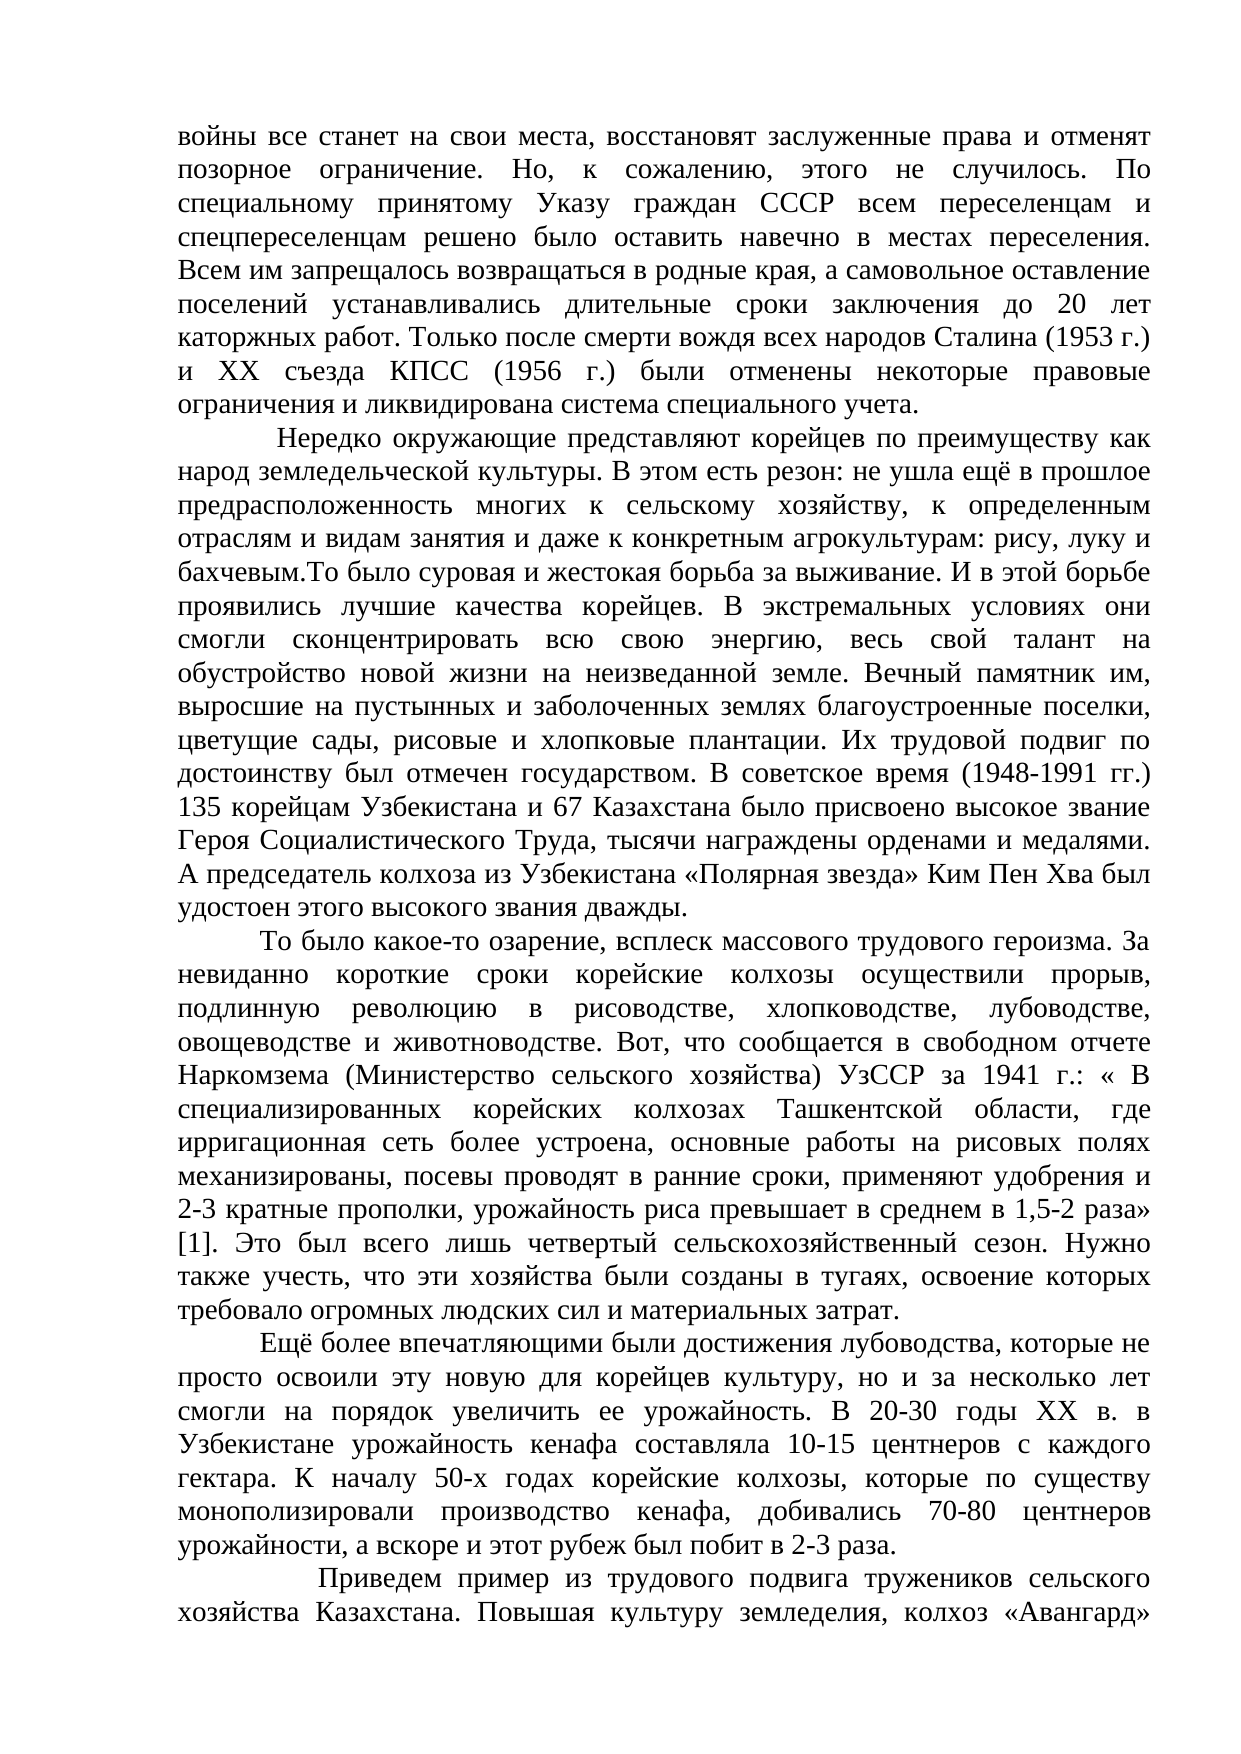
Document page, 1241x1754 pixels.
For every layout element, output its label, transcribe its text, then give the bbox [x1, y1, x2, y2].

text Ещё более впечатляющими были достижения лубоводства, которые не просто освоили эту новую для корейцев культуру, но и за несколько лет смогли на порядок увеличить ее урожайность. В 20-30 годы ХХ в. в Узбекистане урожайность кенафа составляла 10-15 центнеров с каждого гектара. К началу 50-х годах корейские колхозы, которые по существу монополизировали производство кенафа, добивались 70-80 центнеров урожайности, а вскоре и этот рубеж был побит в 2-3 раза. [177, 1326, 1152, 1560]
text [177, 1560, 1152, 1627]
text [177, 118, 1152, 420]
text Нередко окружающие представляют корейцев по преимуществу как народ земледельческой культуры. В этом есть резон: не ушла ещё в прошлое предрасположенность многих к сельскому хозяйству, к определенным отраслям и видам занятия и даже к конкретным агрокультурам: рису, луку и бахчевым.То было суровая и жестокая борьба за выживание. И в этой борьбе проявились лучшие качества корейцев. В экстремальных условиях они смогли сконцентрировать всю свою энергию, весь свой талант на обустройство новой жизни на неизведанной земле. Вечный памятник им, выросшие на пустынных и заболоченных землях благоустроенные поселки, цветущие сады, рисовые и хлопковые плантации. Их трудовой подвиг по достоинству был отмечен государством. В советское время (1948-1991 гг.) 135 корейцам Узбекистана и 67 Казахстана было присвоено высокое звание Героя Социалистического Труда, тысячи награждены орденами и медалями. А председатель колхоза из Узбекистана «Полярная звезда» Ким Пен Хва был удостоен этого высокого звания дважды. [177, 420, 1152, 923]
text То было какое-то озарение, всплеск массового трудового героизма. За невиданно короткие сроки корейские колхозы осуществили прорыв, подлинную революцию в рисоводстве, хлопководстве, лубоводстве, овощеводстве и животноводстве. Вот, что сообщается в свободном отчете Наркомзема (Министерство сельского хозяйства) УзССР за 1941 г.: « В специализированных корейских колхозах Ташкентской области, где ирригационная сеть более устроена, основные работы на рисовых полях механизированы, посевы проводят в ранние сроки, применяют удобрения и 2-3 кратные прополки, урожайность риса превышает в среднем в 1,5-2 раза» [1]. Это был всего лишь четвертый сельскохозяйственный сезон. Нужно также учесть, что эти хозяйства были созданы в тугаях, освоение которых требовало огромных людских сил и материальных затрат. [177, 923, 1152, 1326]
